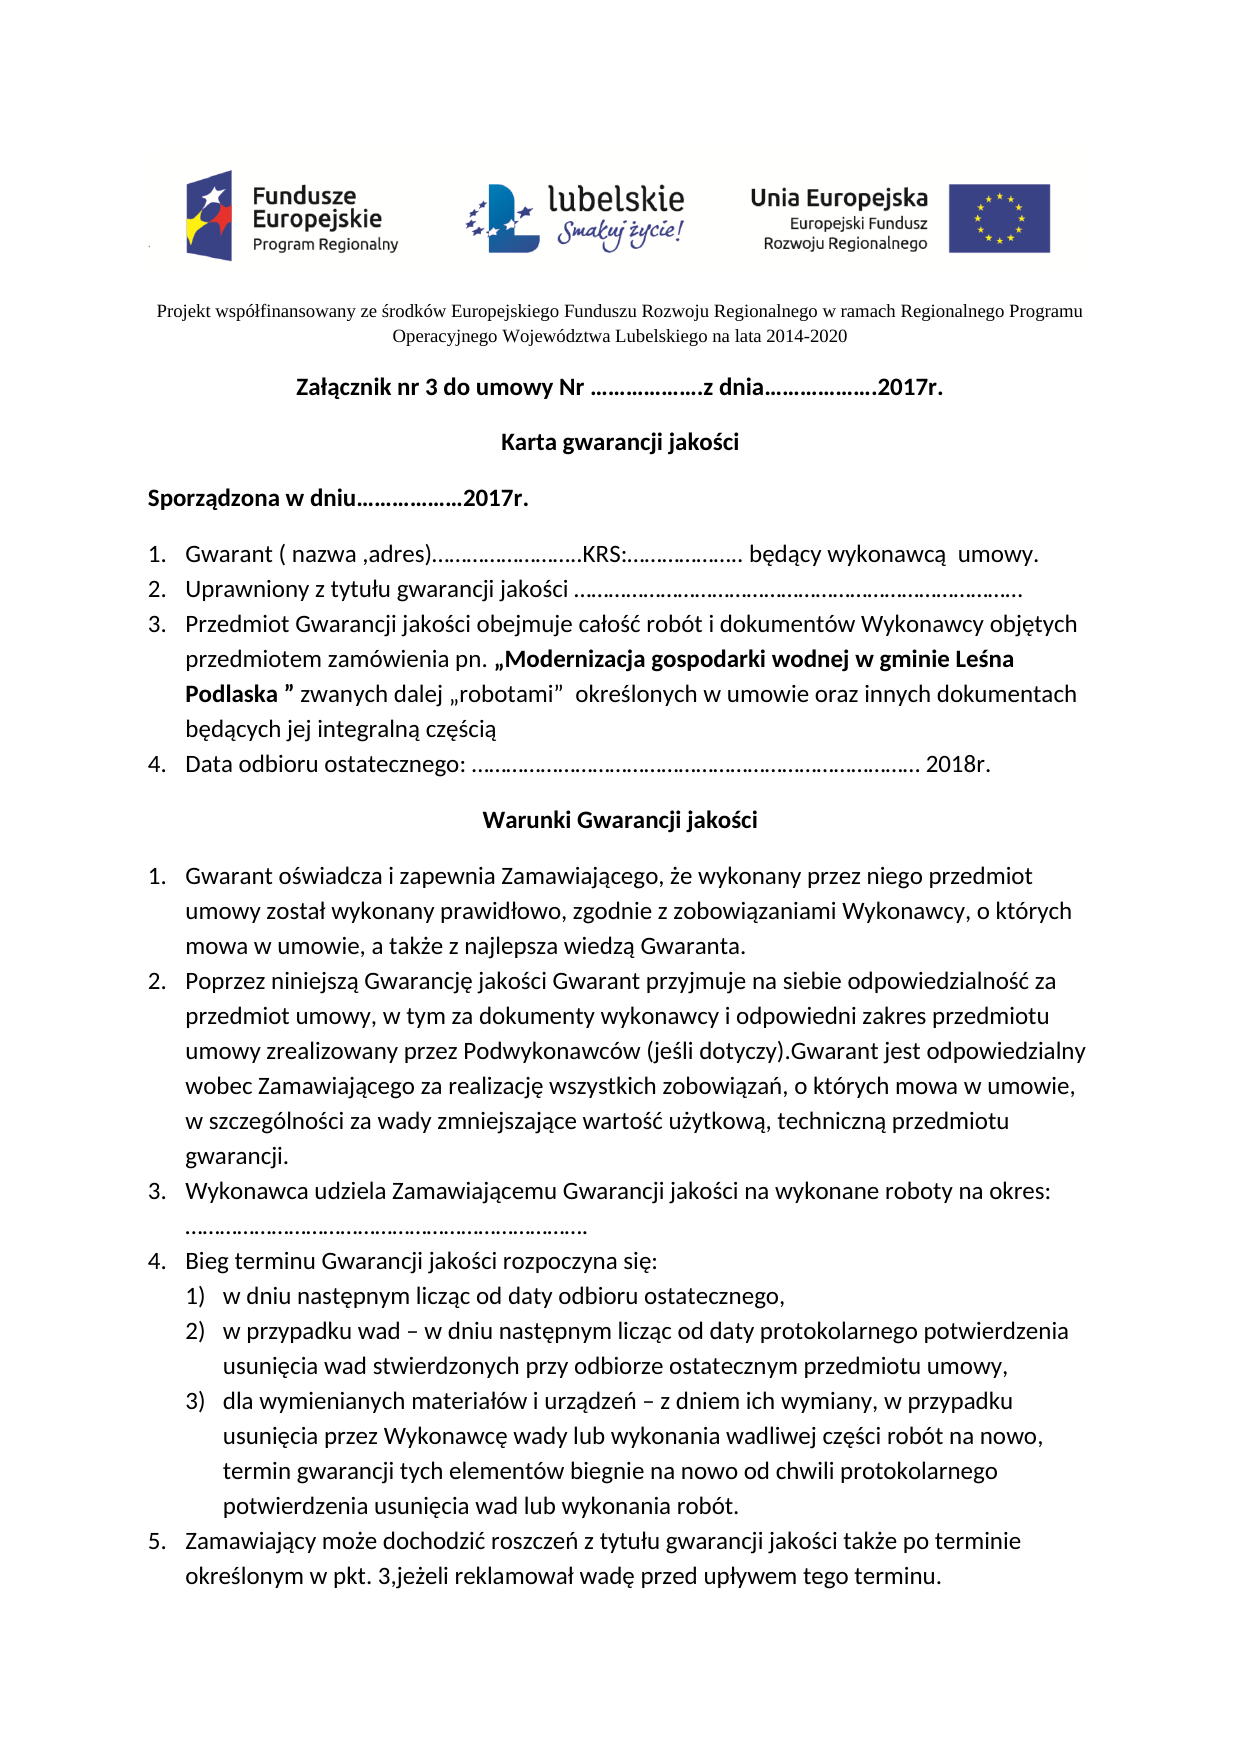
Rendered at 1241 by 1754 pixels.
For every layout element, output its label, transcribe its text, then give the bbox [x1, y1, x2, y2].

list Bieg terminu Gwarancji jakości rozpoczyna się: [148, 1245, 1093, 1275]
list Przedmiot Gwarancji jakości obejmuje całość robót i dokumentów Wykonawcy objętych przedmiotem zamówienia pn. „Modernizacja gospodarki wodnej w gminie Leśna Podlaska ” zwanych dalej „robotami” określonych w umowie oraz innych dokumentach będących jej integralną częścią [148, 608, 1093, 744]
text Sporządzona w dniu………………2017r. [148, 482, 1093, 513]
list Gwarant ( nazwa ,adres)……………………..KRS:……………….. będący wykonawcą umowy. [148, 538, 1093, 569]
list w przypadku wad – w dniu następnym licząc od daty protokolarnego potwierdzenia usunięcia wad stwierdzonych przy odbiorze ostatecznym przedmiotu umowy, [185, 1315, 1093, 1380]
picture [147, 147, 1093, 276]
list w dniu następnym licząc od daty odbioru ostatecznego, [185, 1280, 1093, 1310]
text Projekt współfinansowany ze środków Europejskiego Funduszu Rozwoju Regionalnego w ramach Regionalnego Programu Operacyjnego Województwa Lubelskiego na lata 2014-2020 [148, 300, 1093, 347]
list Gwarant oświadcza i zapewnia Zamawiającego, że wykonany przez niego przedmiot umowy został wykonany prawidłowo, zgodnie z zobowiązaniami Wykonawcy, o których mowa w umowie, a także z najlepsza wiedzą Gwaranta. [148, 860, 1093, 960]
list Zamawiający może dochodzić roszczeń z tytułu gwarancji jakości także po terminie określonym w pkt. 3,jeżeli reklamował wadę przed upływem tego terminu. [148, 1525, 1093, 1590]
list Poprzez niniejszą Gwarancję jakości Gwarant przyjmuje na siebie odpowiedzialność za przedmiot umowy, w tym za dokumenty wykonawcy i odpowiedni zakres przedmiotu umowy zrealizowany przez Podwykonawców (jeśli dotyczy).Gwarant jest odpowiedzialny wobec Zamawiającego za realizację wszystkich zobowiązań, o których mowa w umowie, w szczególności za wady zmniejszające wartość użytkową, techniczną przedmiotu gwarancji. [148, 965, 1093, 1170]
list Data odbioru ostatecznego: …………………………………………………………………… 2018r. [148, 748, 1093, 779]
list dla wymienianych materiałów i urządzeń – z dniem ich wymiany, w przypadku usunięcia przez Wykonawcę wady lub wykonania wadliwej części robót na nowo, termin gwarancji tych elementów biegnie na nowo od chwili protokolarnego potwierdzenia usunięcia wad lub wykonania robót. [185, 1385, 1093, 1520]
text Karta gwarancji jakości [148, 427, 1093, 457]
text Warunki Gwarancji jakości [148, 804, 1093, 834]
list Wykonawca udziela Zamawiającemu Gwarancji jakości na wykonane roboty na okres:……………………………………………………………. [148, 1175, 1093, 1240]
list Uprawniony z tytułu gwarancji jakości …………………………………………………………………… [148, 573, 1093, 604]
text Załącznik nr 3 do umowy Nr ……………….z dnia……………….2017r. [148, 371, 1093, 401]
